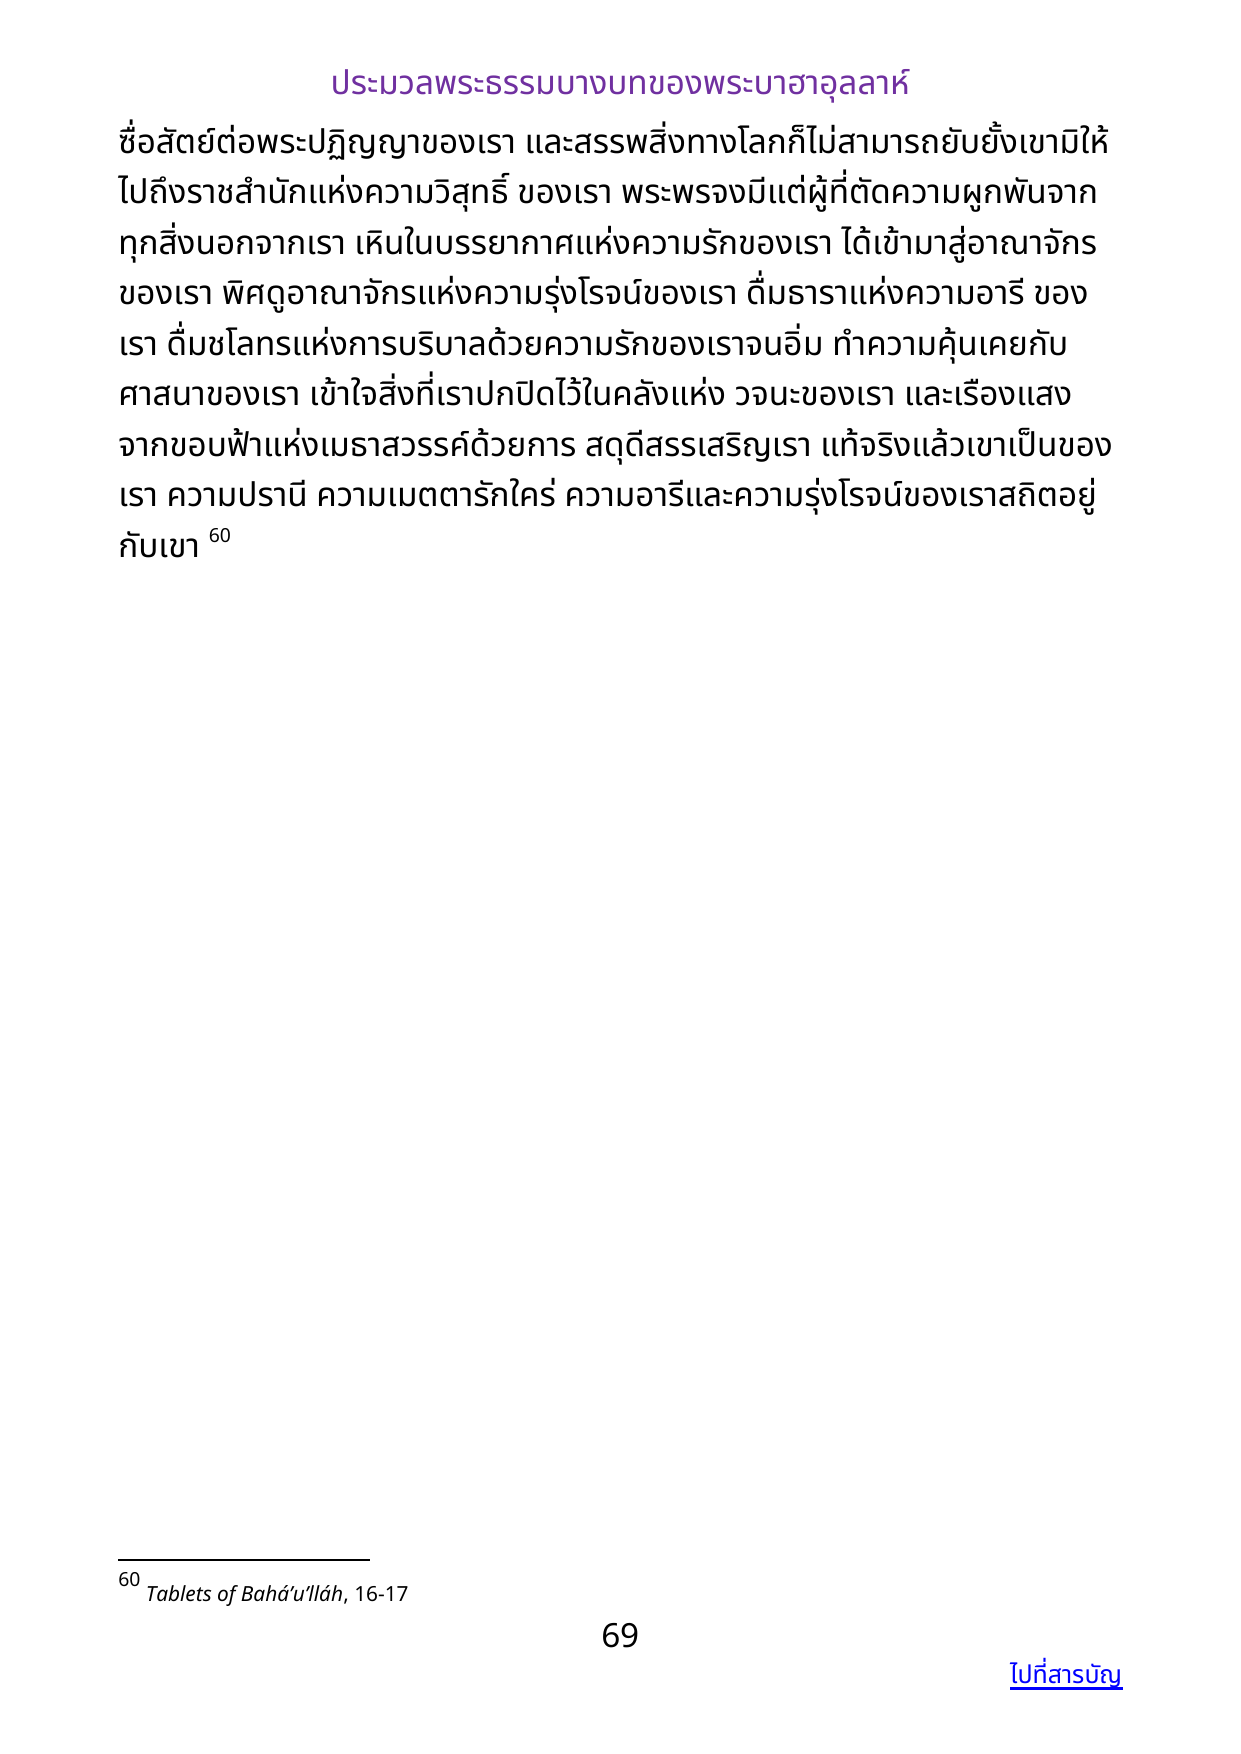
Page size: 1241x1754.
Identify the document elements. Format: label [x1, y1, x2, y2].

text [118, 118, 1122, 572]
